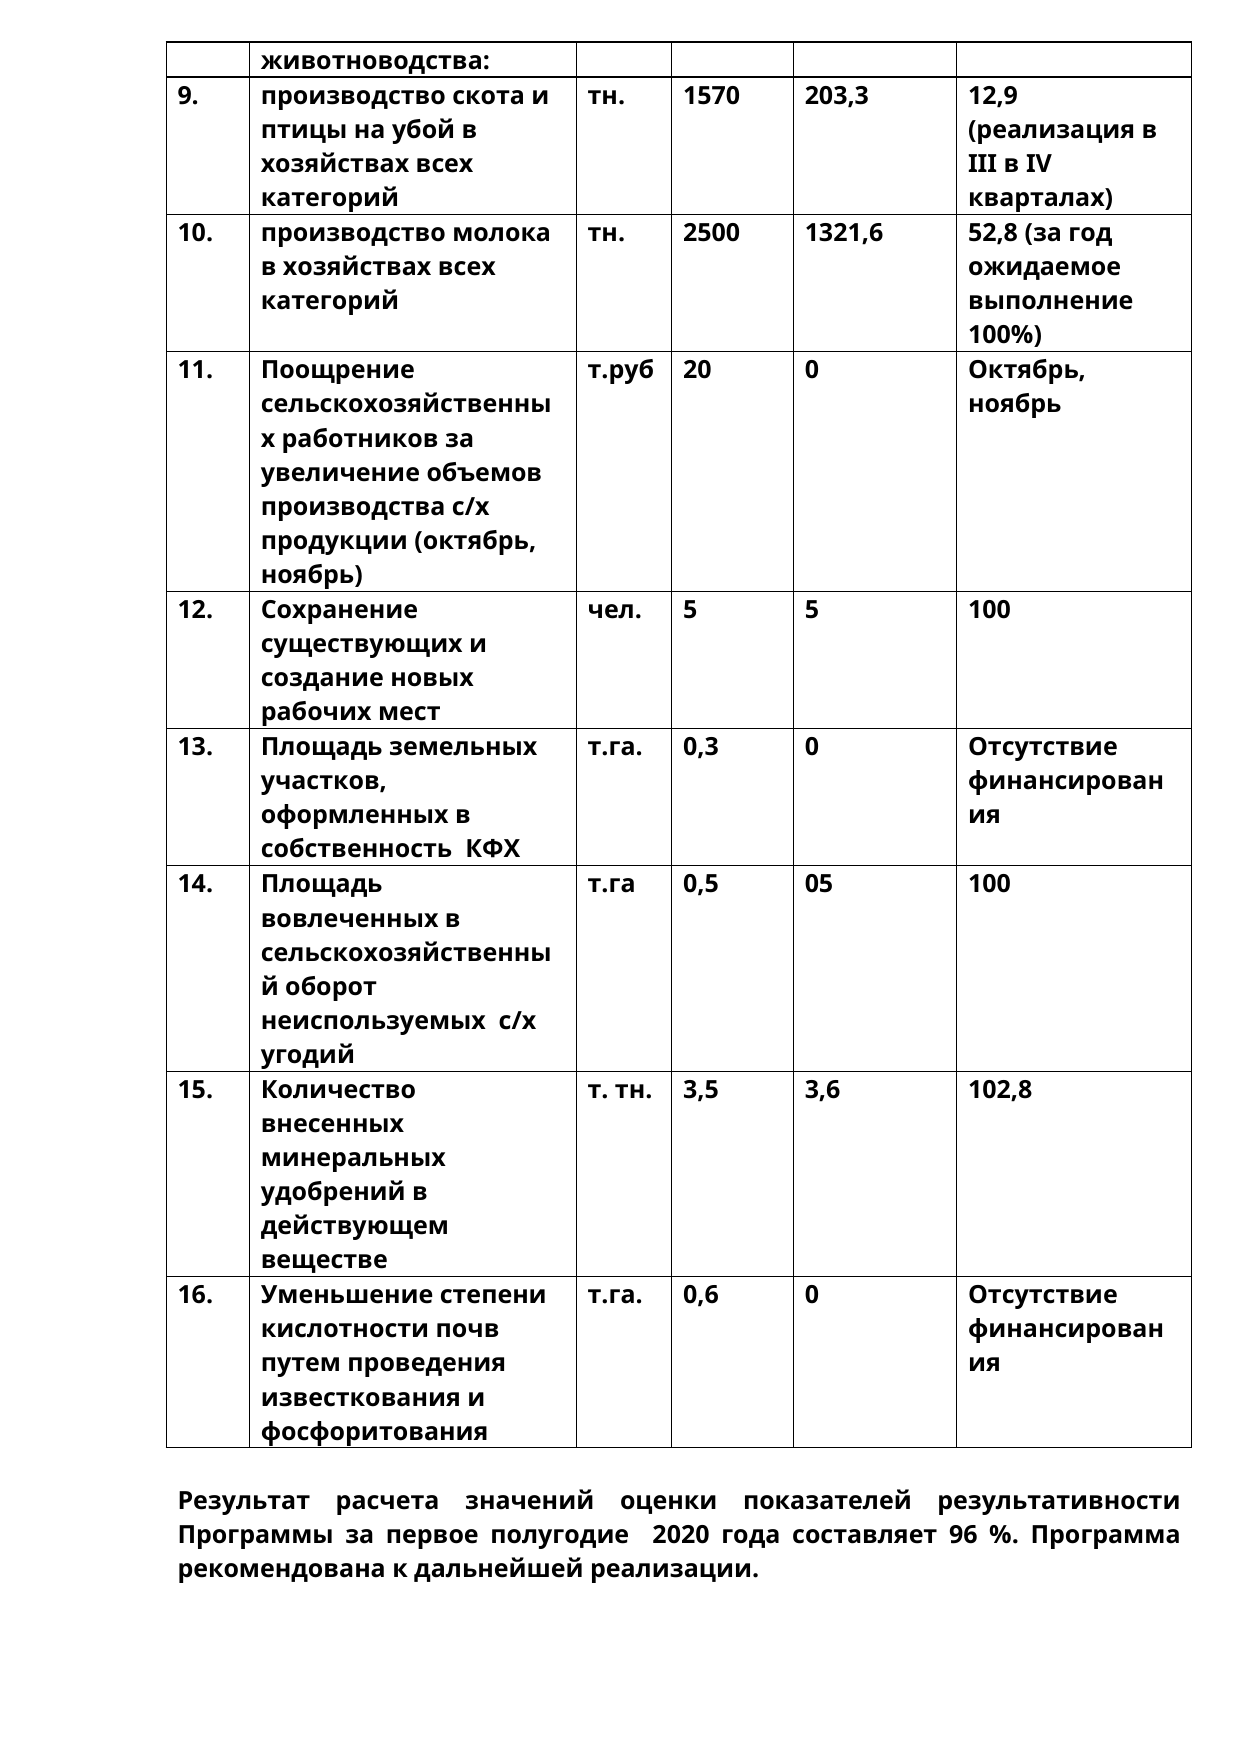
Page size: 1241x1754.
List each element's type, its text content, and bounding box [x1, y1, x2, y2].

table_cell 14. [167, 866, 249, 1071]
table_cell 1570 [672, 78, 793, 214]
table_cell Количество внесенных минеральных удобрений в действующем веществе [250, 1072, 576, 1276]
table_cell 100 [957, 866, 1191, 1071]
table_cell 11. [167, 352, 249, 591]
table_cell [250, 43, 576, 76]
table_cell 12,9 (реализация в III в IV кварталах) [957, 78, 1191, 214]
table_cell 0 [794, 1277, 956, 1447]
table_cell Отсутствие финансирования [957, 1277, 1191, 1447]
table_cell [957, 43, 1191, 76]
table_cell тн. [577, 78, 671, 214]
table_cell 3,5 [672, 1072, 793, 1276]
table_cell 5 [794, 592, 956, 728]
table_cell 20 [672, 352, 793, 591]
table_cell 102,8 [957, 1072, 1191, 1276]
table_cell т.га. [577, 1277, 671, 1447]
table_cell 2500 [672, 215, 793, 351]
table_cell производство молока в хозяйствах всех категорий [250, 215, 576, 351]
table_cell 203,3 [794, 78, 956, 214]
table_cell 3,6 [794, 1072, 956, 1276]
table_cell 10. [167, 215, 249, 351]
text Результат расчета значений оценки показателей результативности Программы за первое полугодие 2020 года составляет 96 %. Программа рекомендована к дальнейшей реализации. [177, 1482, 1181, 1584]
table_cell производство скота и птицы на убой в хозяйствах всех категорий [250, 78, 576, 214]
table_cell чел. [577, 592, 671, 728]
table_cell [577, 43, 671, 76]
table_cell 100 [957, 592, 1191, 728]
table_cell 12. [167, 592, 249, 728]
table_cell 13. [167, 729, 249, 865]
table_cell 0 [794, 729, 956, 865]
table_cell Площадь земельных участков, оформленных в собственность КФХ [250, 729, 576, 865]
table_cell тн. [577, 215, 671, 351]
table_cell т.га. [577, 729, 671, 865]
table_cell [672, 43, 793, 76]
table_cell Уменьшение степени кислотности почв путем проведения известкования и фосфоритования [250, 1277, 576, 1447]
table_cell 15. [167, 1072, 249, 1276]
table_cell Поощрение сельскохозяйственных работников за увеличение объемов производства с/х продукции (октябрь, ноябрь) [250, 352, 576, 591]
table_cell 52,8 (за год ожидаемое выполнение 100%) [957, 215, 1191, 351]
table_cell 1321,6 [794, 215, 956, 351]
table_cell т. тн. [577, 1072, 671, 1276]
table_cell [794, 43, 956, 76]
table_cell 0,6 [672, 1277, 793, 1447]
table_cell 05 [794, 866, 956, 1071]
table_cell 16. [167, 1277, 249, 1447]
table_cell 5 [672, 592, 793, 728]
table_cell 0,5 [672, 866, 793, 1071]
table_cell т.руб [577, 352, 671, 591]
table_cell Площадь вовлеченных в сельскохозяйственный оборот неиспользуемых с/х угодий [250, 866, 576, 1071]
table_cell Сохранение существующих и создание новых рабочих мест [250, 592, 576, 728]
table_cell [167, 43, 249, 76]
table_cell 0,3 [672, 729, 793, 865]
table_cell 9. [167, 78, 249, 214]
table_cell Отсутствие финансирования [957, 729, 1191, 865]
table_cell т.га [577, 866, 671, 1071]
table_cell Октябрь, ноябрь [957, 352, 1191, 591]
table_cell 0 [794, 352, 956, 591]
